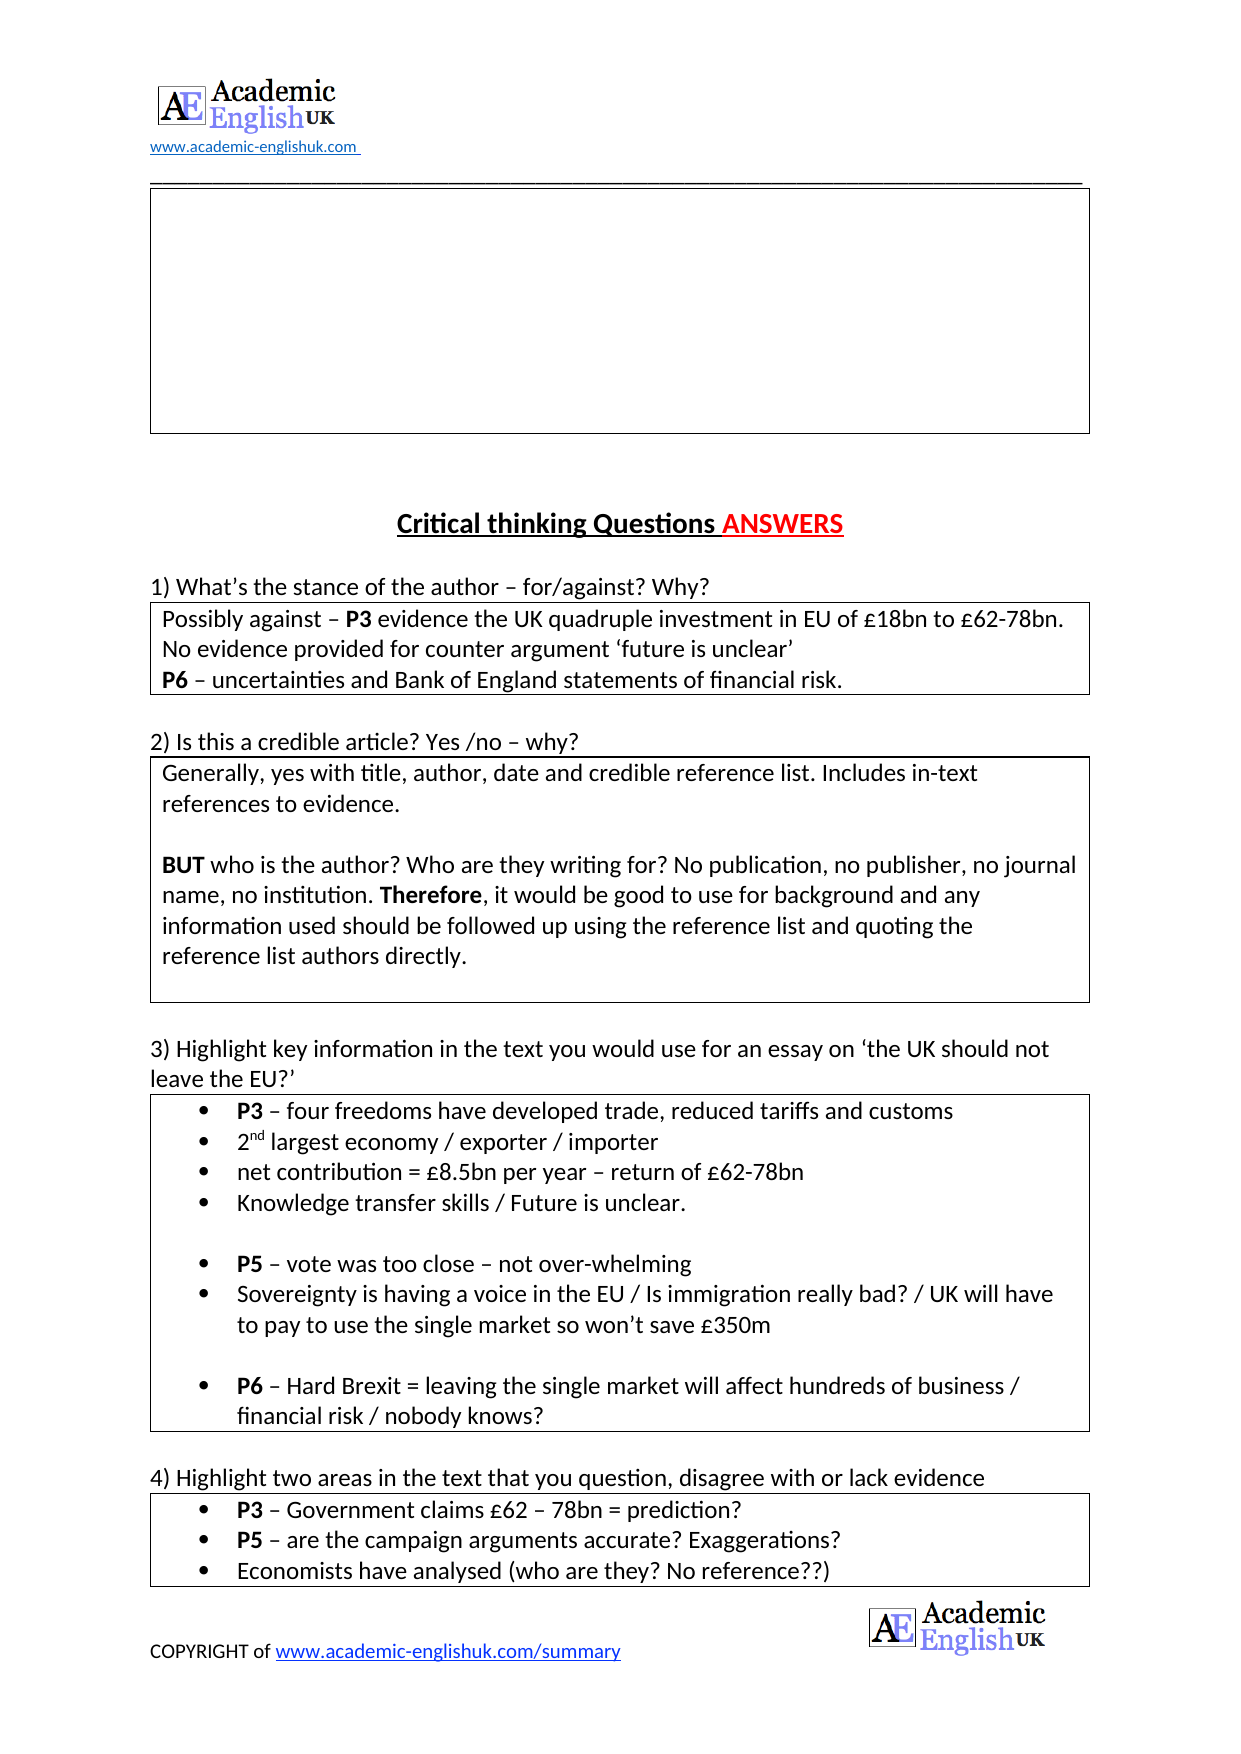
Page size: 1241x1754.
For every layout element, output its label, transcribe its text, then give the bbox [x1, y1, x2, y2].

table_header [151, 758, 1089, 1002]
text 3) Highlight key information in the text you would use for an essay on ‘the UK should not leave the EU?’ [150, 1033, 1090, 1094]
text Critical thinking Questions ANSWERS [150, 505, 1090, 541]
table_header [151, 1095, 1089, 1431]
picture [865, 1597, 1049, 1659]
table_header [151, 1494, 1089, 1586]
text 1) What’s the stance of the author – for/against? Why? [150, 571, 1090, 602]
picture [154, 75, 338, 137]
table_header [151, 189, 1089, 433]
text 4) Highlight two areas in the text that you question, disagree with or lack evidence [150, 1462, 1090, 1493]
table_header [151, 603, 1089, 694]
text 2) Is this a credible article? Yes /no – why? [150, 726, 1090, 756]
